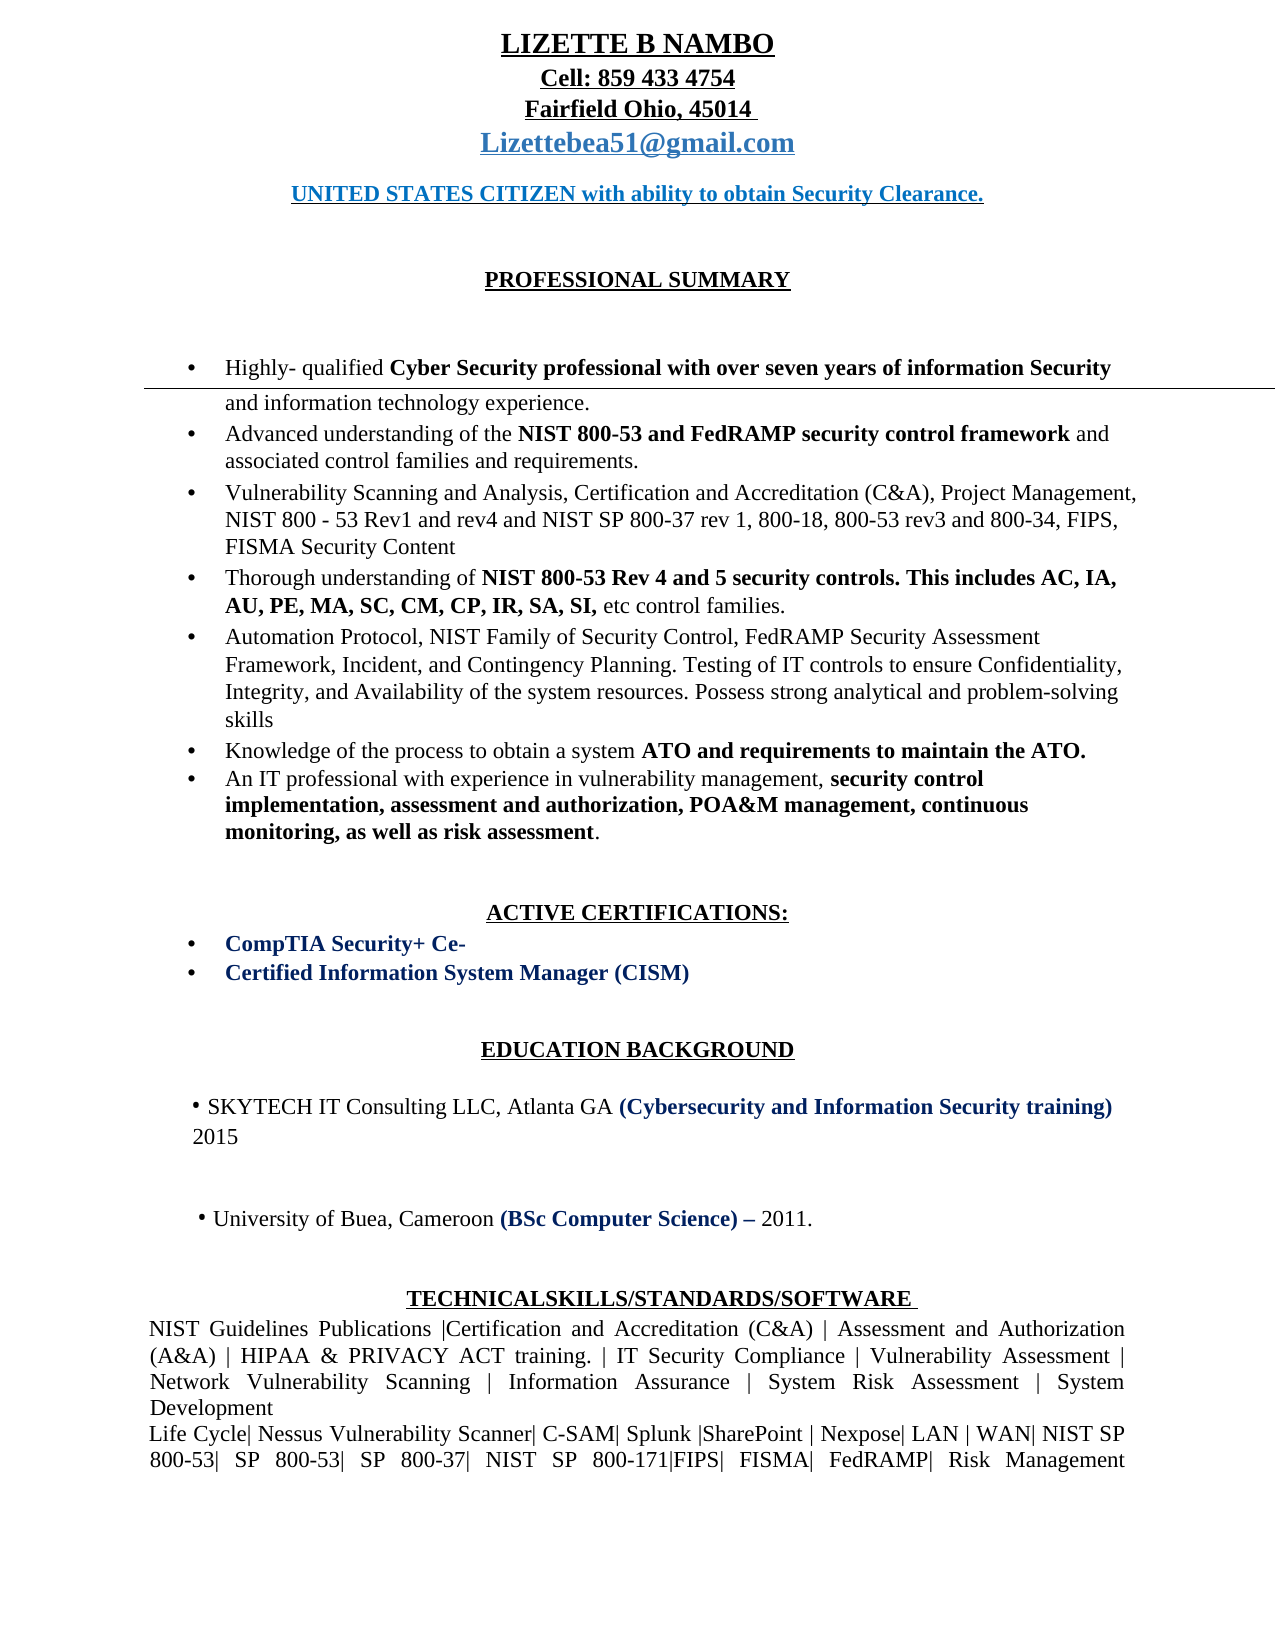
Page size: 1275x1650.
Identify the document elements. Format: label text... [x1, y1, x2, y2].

text Lizettebea51@gmail.com [150, 125, 1125, 158]
text Cell: 859 433 4754 [150, 63, 1126, 91]
list Advanced understanding of the NIST 800-53 and FedRAMP security control framework and associated control families and requirements. [187, 420, 1142, 474]
list Knowledge of the process to obtain a system ATO and requirements to maintain the ATO. [187, 737, 1142, 763]
text UNITED STATES CITIZEN with ability to obtain Security Clearance. [150, 180, 1125, 206]
text ACTIVE CERTIFICATIONS: [162, 899, 1113, 926]
text Fairfield Ohio, 45014 [150, 94, 1126, 122]
list Thorough understanding of NIST 800-53 Rev 4 and 5 security controls. This includes AC, IA, AU, PE, MA, SC, CM, CP, IR, SA, SI, etc control families. [187, 564, 1142, 618]
list Automation Protocol, NIST Family of Security Control, FedRAMP Security Assessment Framework, Incident, and Contingency Planning. Testing of IT controls to ensure Confidentiality, Integrity, and Availability of the system resources. Possess strong analytical and problem-solving skills [187, 623, 1142, 732]
list CompTIA Security+ Ce- [187, 930, 1142, 957]
list Highly- qualified Cyber Security professional with over seven years of information Security and information technology experience. [187, 354, 1142, 388]
text TECHNICALSKILLS/STANDARDS/SOFTWARE [162, 1285, 1156, 1311]
list Highly- qualified Cyber Security professional with over seven years of information Security and information technology experience. [187, 389, 1142, 416]
text LIZETTE B NAMBO [150, 26, 1125, 60]
text • SKYTECH IT Consulting LLC, Atlanta GA (Cybersecurity and Information Security training) 2015 [191, 1087, 1136, 1149]
text PROFESSIONAL SUMMARY [150, 267, 1125, 293]
list Certified Information System Manager (CISM) [187, 958, 1142, 985]
text EDUCATION BACKGROUND [162, 1036, 1113, 1062]
text • University of Buea, Cameroon (BSc Computer Science) – 2011. [191, 1200, 1136, 1234]
text NIST Guidelines Publications |Certification and Accreditation (C&A) | Assessment and Authorization (A&A) | HIPAA & PRIVACY ACT training. | IT Security Compliance | Vulnerability Assessment | Network Vulnerability Scanning | Information Assurance | System Risk Assessment | System Development [148, 1316, 1126, 1420]
list An IT professional with experience in vulnerability management, security control implementation, assessment and authorization, POA&M management, continuous monitoring, as well as risk assessment. [187, 765, 1142, 844]
list Vulnerability Scanning and Analysis, Certification and Accreditation (C&A), Project Management, NIST 800 - 53 Rev1 and rev4 and NIST SP 800-37 rev 1, 800-18, 800-53 rev3 and 800-34, FIPS, FISMA Security Content [187, 478, 1142, 560]
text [148, 1420, 1126, 1473]
